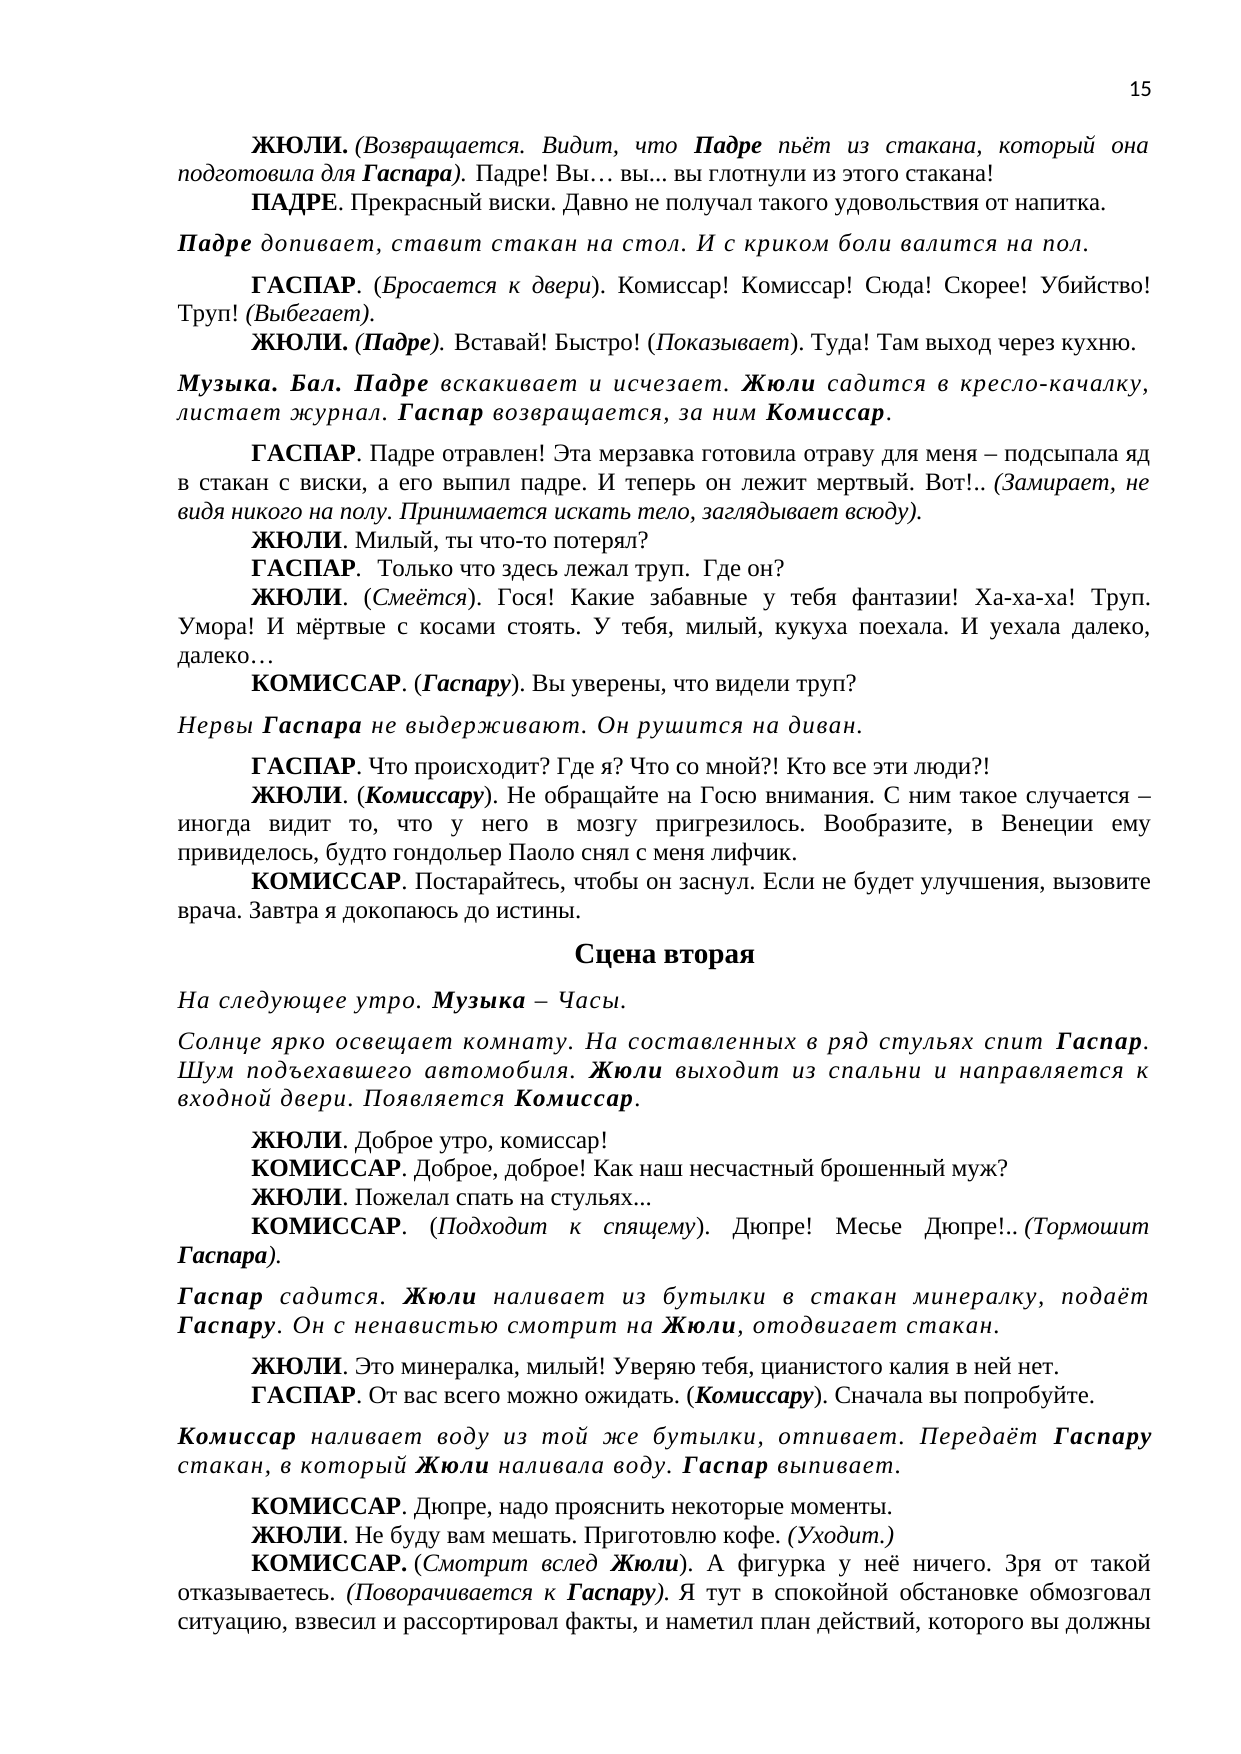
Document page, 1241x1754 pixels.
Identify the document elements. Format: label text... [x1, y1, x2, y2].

text ЖЮЛИ. Не буду вам мешать. Приготовлю кофе. (Уходит.) [177, 1520, 1152, 1548]
text КОМИССАР. (Гаспару). Вы уверены, что видели труп? [177, 668, 1152, 697]
text КОМИССАР. (Подходит к спящему). Дюпре! Месье Дюпре!.. (Тормошит Гаспара). [177, 1211, 1152, 1268]
subtitle На следующее утро. Музыка – Часы. [177, 985, 1152, 1013]
text ЖЮЛИ. (Возвращается. Видит, что Падре пьёт из стакана, который она подготовила для Гаспара). Падре! Вы… вы... вы глотнули из этого стакана! [177, 130, 1152, 187]
text ГАСПАР. (Бросается к двери). Комиссар! Комиссар! Сюда! Скорее! Убийство! Труп! (Выбегает). [177, 270, 1152, 327]
subtitle Солнце ярко освещает комнату. На составленных в ряд стульях спит Гаспар. Шум подъехавшего автомобиля. Жюли выходит из спальни и направляется к входной двери. Появляется Комиссар. [177, 1026, 1152, 1112]
text ГАСПАР. Падре отравлен! Эта мерзавка готовила отраву для меня – подсыпала яд в стакан с виски, а его выпил падре. И теперь он лежит мертвый. Вот!.. (Замирает, не видя никого на полу. Принимается искать тело, заглядывает всюду). [177, 438, 1152, 525]
subtitle Сцена вторая [177, 936, 1152, 969]
subtitle Падре допивает, ставит стакан на стол. И с криком боли валится на пол. [177, 228, 1152, 257]
text ПАДРЕ. Прекрасный виски. Давно не получал такого удовольствия от напитка. [177, 187, 1152, 216]
subtitle Музыка. Бал. Падре вскакивает и исчезает. Жюли садится в кресло-качалку, листает журнал. Гаспар возвращается, за ним Комиссар. [177, 368, 1152, 426]
subtitle Нервы Гаспара не выдерживают. Он рушится на диван. [177, 710, 1152, 738]
text ЖЮЛИ. (Смеётся). Гося! Какие забавные у тебя фантазии! Ха-ха-ха! Труп. Умора! И мёртвые с косами стоять. У тебя, милый, кукуха поехала. И уехала далеко, далеко… [177, 582, 1152, 668]
text КОМИССАР. Дюпре, надо прояснить некоторые моменты. [177, 1491, 1152, 1520]
text ЖЮЛИ. Это минералка, милый! Уверяю тебя, цианистого калия в ней нет. [177, 1351, 1152, 1380]
text КОМИССАР. Постарайтесь, чтобы он заснул. Если не будет улучшения, вызовите врача. Завтра я докопаюсь до истины. [177, 866, 1152, 923]
text ЖЮЛИ. Пожелал спать на стульях... [177, 1182, 1152, 1211]
text ЖЮЛИ. Доброе утро, комиссар! [177, 1125, 1152, 1153]
text ЖЮЛИ. (Падре). Вставай! Быстро! (Показывает). Туда! Там выход через кухню. [177, 327, 1152, 356]
text ЖЮЛИ. (Комиссару). Не обращайте на Госю внимания. С ним такое случается – иногда видит то, что у него в мозгу пригрезилось. Вообразите, в Венеции ему привиделось, будто гондольер Паоло снял с меня лифчик. [177, 780, 1152, 866]
text ГАСПАР. Только что здесь лежал труп. Где он? [177, 553, 1152, 582]
subtitle Гаспар садится. Жюли наливает из бутылки в стакан минералку, подаёт Гаспару. Он с ненавистью смотрит на Жюли, отодвигает стакан. [177, 1281, 1152, 1338]
text ГАСПАР. Что происходит? Где я? Что со мной?! Кто все эти люди?! [177, 751, 1152, 780]
text ГАСПАР. От вас всего можно ожидать. (Комиссару). Сначала вы попробуйте. [177, 1380, 1152, 1408]
text КОМИССАР. Доброе, доброе! Как наш несчастный брошенный муж? [177, 1153, 1152, 1182]
text ЖЮЛИ. Милый, ты что-то потерял? [177, 525, 1152, 553]
subtitle Комиссар наливает воду из той же бутылки, отпивает. Передаёт Гаспару стакан, в который Жюли наливала воду. Гаспар выпивает. [177, 1421, 1152, 1478]
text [177, 1548, 1152, 1635]
